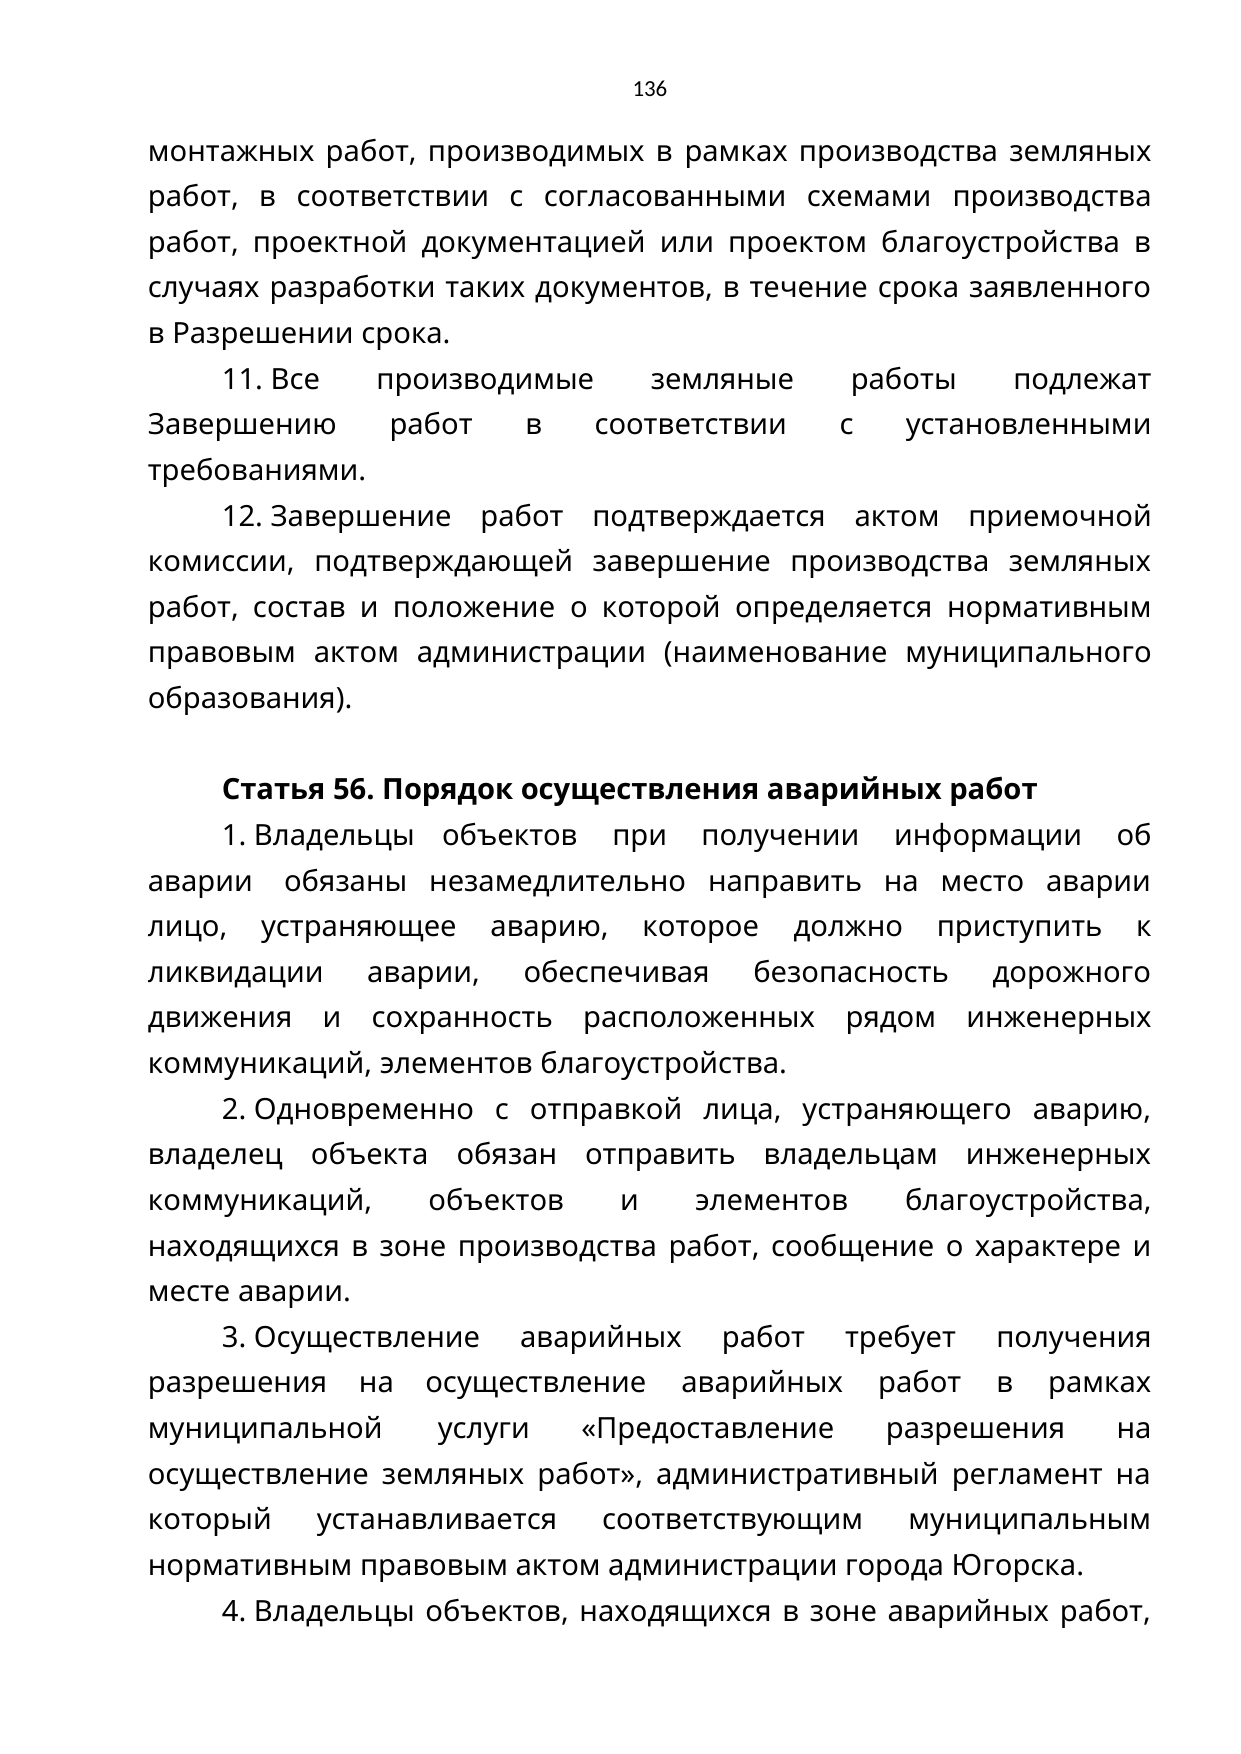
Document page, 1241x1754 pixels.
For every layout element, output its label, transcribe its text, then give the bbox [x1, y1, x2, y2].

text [148, 130, 1152, 352]
text 12. Завершение работ подтверждается актом приемочной комиссии, подтверждающей завершение производства земляных работ, состав и положение о которой определяется нормативным правовым актом администрации (наименование муниципального образования). [148, 495, 1152, 717]
text 2. Одновременно с отправкой лица, устраняющего аварию, владелец объекта обязан отправить владельцам инженерных коммуникаций, объектов и элементов благоустройства, находящихся в зоне производства работ, сообщение о характере и месте аварии. [148, 1088, 1152, 1310]
text 11. Все производимые земляные работы подлежат Завершению работ в соответствии с установленными требованиями. [148, 358, 1152, 489]
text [148, 1590, 1152, 1629]
text 3. Осуществление аварийных работ требует получения разрешения на осуществление аварийных работ в рамках муниципальной услуги «Предоставление разрешения на осуществление земляных работ», административный регламент на который устанавливается соответствующим муниципальным нормативным правовым актом администрации города Югорска. [148, 1316, 1152, 1584]
text 1. Владельцы объектов при получении информации об аварии обязаны незамедлительно направить на место аварии лицо, устраняющее аварию, которое должно приступить к ликвидации аварии, обеспечивая безопасность дорожного движения и сохранность расположенных рядом инженерных коммуникаций, элементов благоустройства. [148, 814, 1152, 1082]
text Статья 56. Порядок осуществления аварийных работ [148, 769, 1152, 808]
